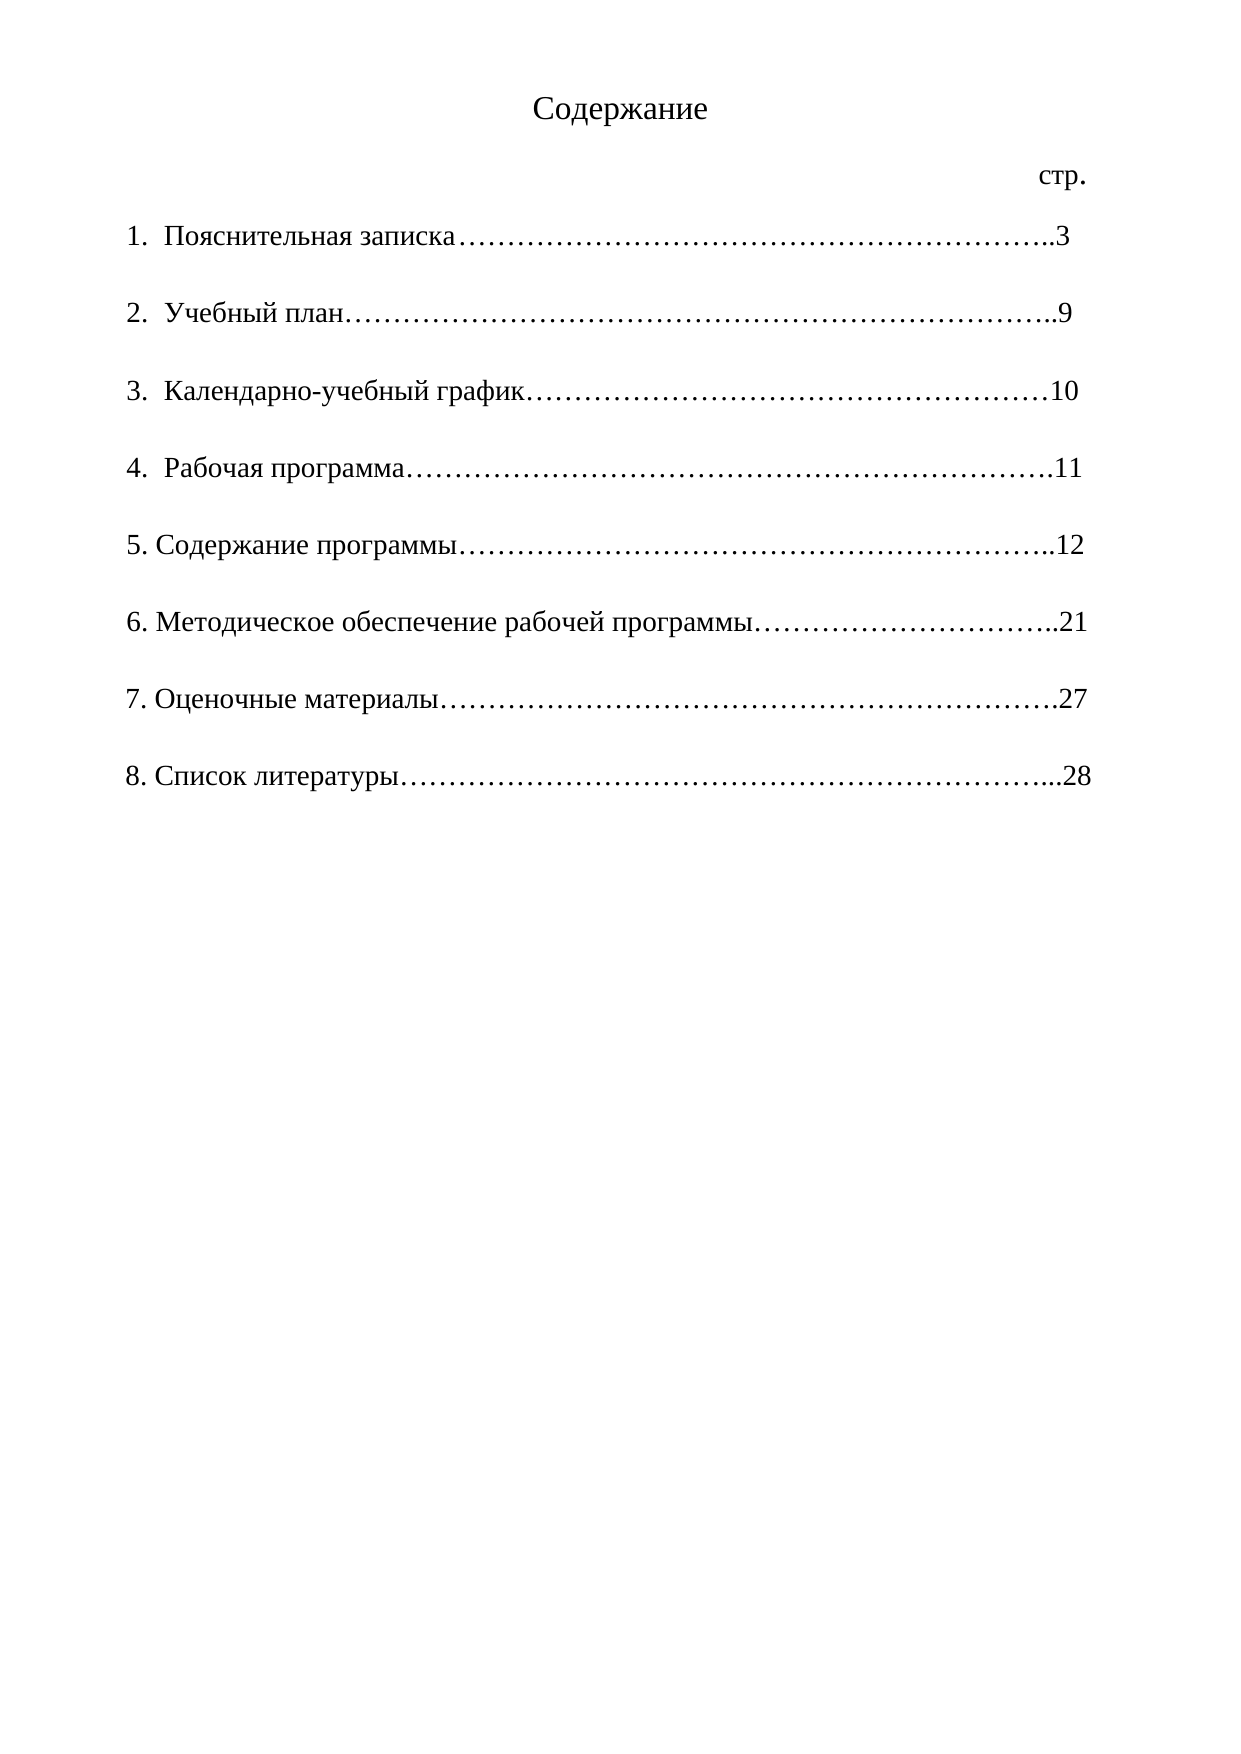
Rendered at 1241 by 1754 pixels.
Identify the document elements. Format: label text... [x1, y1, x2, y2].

list Рабочая программа………………………………………………………….11 [126, 450, 1152, 522]
list Учебный план………………………………………………………………..9 [126, 296, 1152, 368]
text Содержание [89, 89, 1152, 127]
list Пояснительная записка ……………………………………………………..3 [126, 218, 1152, 291]
text 7. Оценочные материалы……………………………………………………….27 [89, 681, 1152, 753]
list Календарно-учебный график………………………………………………10 [126, 373, 1152, 445]
text 5. Содержание программы ……………………………………………………..12 [126, 527, 1152, 599]
text стр. [89, 153, 1152, 192]
text 6. Методическое обеспечение рабочей программы…………………………..21 [126, 604, 1152, 676]
text 8. Список литературы…………………………………………………………...28 [89, 758, 1152, 830]
